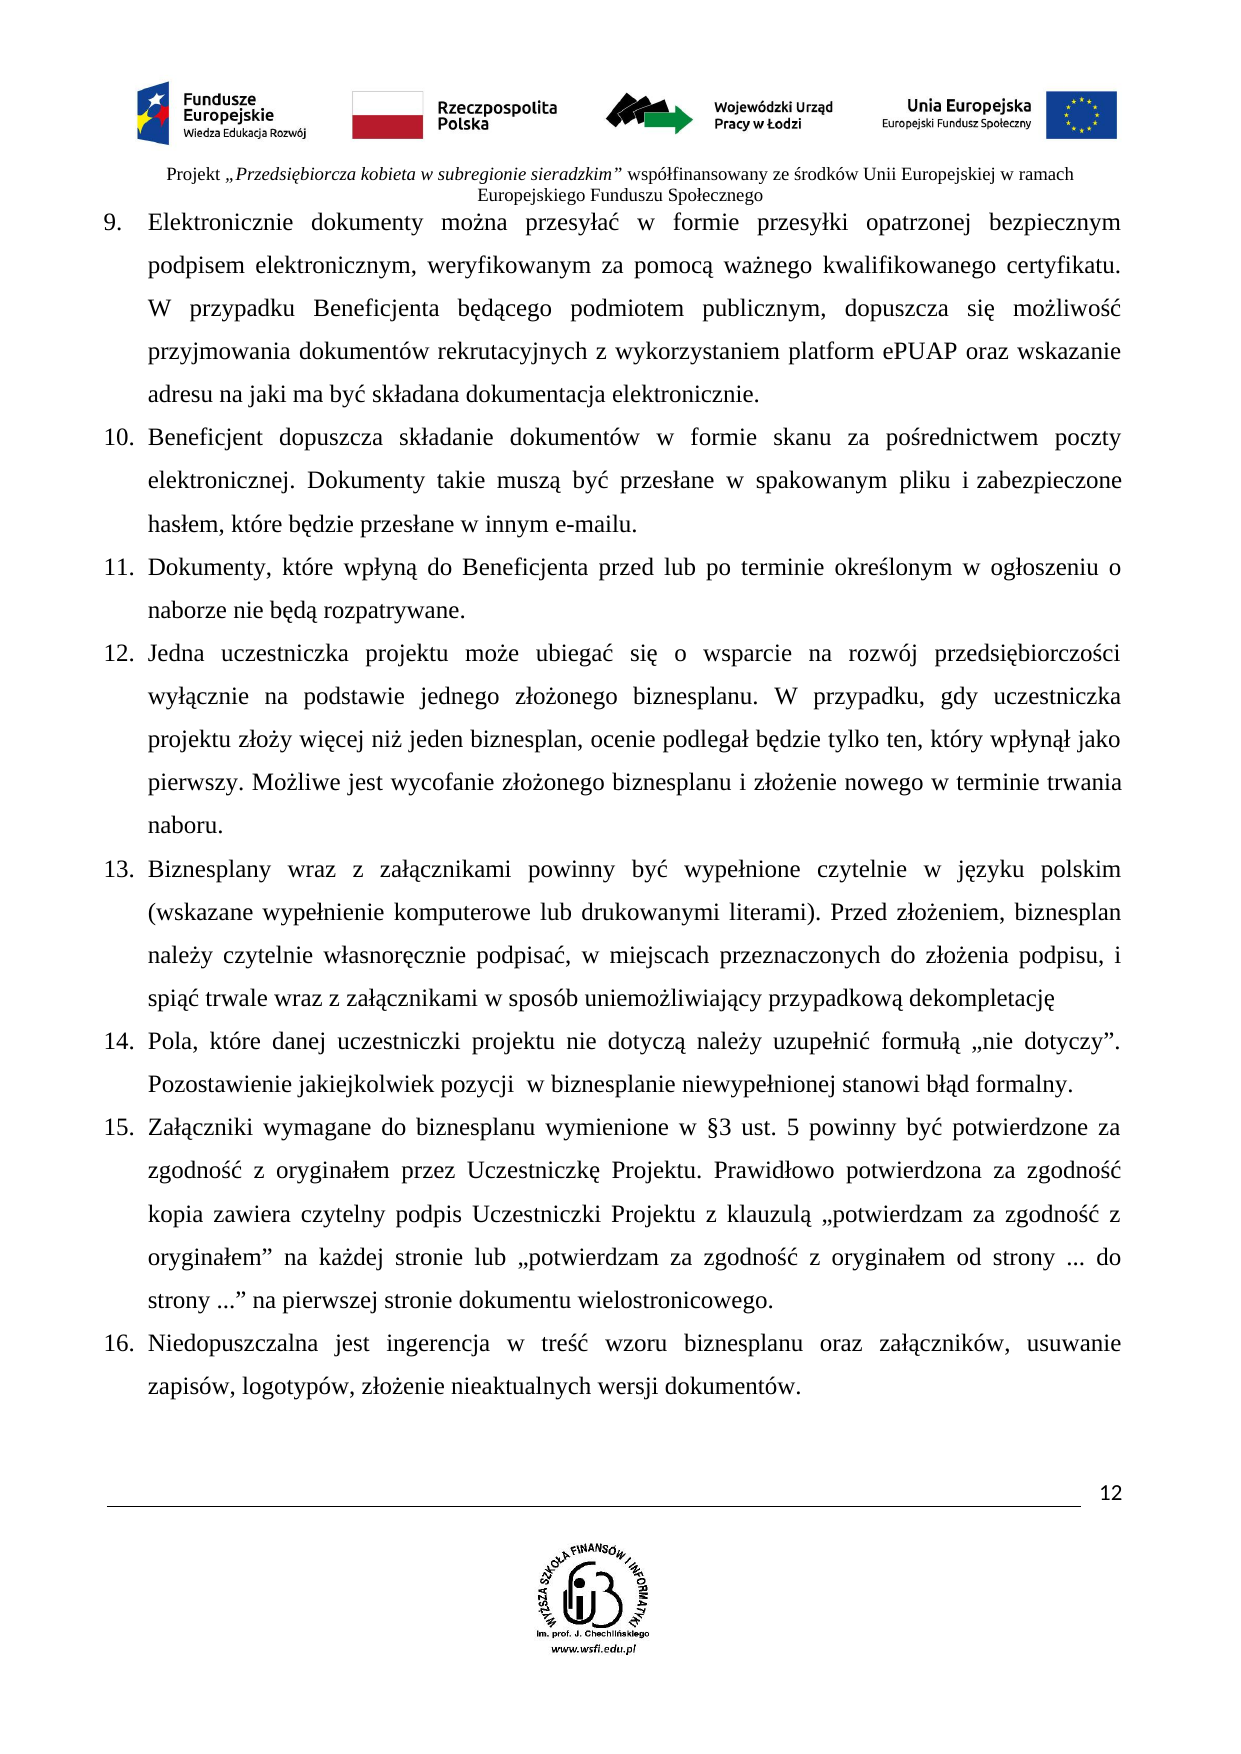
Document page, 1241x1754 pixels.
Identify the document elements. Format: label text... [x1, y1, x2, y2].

list Pola, które danej uczestniczki projektu nie dotyczą należy uzupełnić formułą „nie dotyczy”. Pozostawienie jakiejkolwiek pozycji w biznesplanie niewypełnionej stanowi błąd formalny. [103, 1026, 1122, 1098]
list Niedopuszczalna jest ingerencja w treść wzoru biznesplanu oraz załączników, usuwanie zapisów, logotypów, złożenie nieaktualnych wersji dokumentów. [103, 1328, 1122, 1400]
list Jedna uczestniczka projektu może ubiegać się o wsparcie na rozwój przedsiębiorczości wyłącznie na podstawie jednego złożonego biznesplanu. W przypadku, gdy uczestniczka projektu złoży więcej niż jeden biznesplan, ocenie podlegał będzie tylko ten, który wpłynął jako pierwszy. Możliwe jest wycofanie złożonego biznesplanu i złożenie nowego w terminie trwania naboru. [103, 638, 1122, 839]
picture [118, 59, 1135, 163]
list Elektronicznie dokumenty można przesyłać w formie przesyłki opatrzonej bezpiecznym podpisem elektronicznym, weryfikowanym za pomocą ważnego kwalifikowanego certyfikatu. W przypadku Beneficjenta będącego podmiotem publicznym, dopuszcza się możliwość przyjmowania dokumentów rekrutacyjnych z wykorzystaniem platform ePUAP oraz wskazanie adresu na jaki ma być składana dokumentacja elektronicznie. [103, 207, 1122, 408]
list Dokumenty, które wpłyną do Beneficjenta przed lub po terminie określonym w ogłoszeniu o naborze nie będą rozpatrywane. [103, 552, 1122, 624]
picture [519, 1528, 670, 1670]
list Załączniki wymagane do biznesplanu wymienione w §3 ust. 5 powinny być potwierdzone za zgodność z oryginałem przez Uczestniczkę Projektu. Prawidłowo potwierdzona za zgodność kopia zawiera czytelny podpis Uczestniczki Projektu z klauzulą „potwierdzam za zgodność z oryginałem” na każdej stronie lub „potwierdzam za zgodność z oryginałem od strony ... do strony ...” na pierwszej stronie dokumentu wielostronicowego. [103, 1112, 1122, 1314]
list Beneficjent dopuszcza składanie dokumentów w formie skanu za pośrednictwem poczty elektronicznej. Dokumenty takie muszą być przesłane w spakowanym pliku i zabezpieczone hasłem, które będzie przesłane w innym e-mailu. [103, 422, 1122, 537]
list Biznesplany wraz z załącznikami powinny być wypełnione czytelnie w języku polskim (wskazane wypełnienie komputerowe lub drukowanymi literami). Przed złożeniem, biznesplan należy czytelnie własnoręcznie podpisać, w miejscach przeznaczonych do złożenia podpisu, i spiąć trwale wraz z załącznikami w sposób uniemożliwiający przypadkową dekompletację [103, 854, 1122, 1012]
